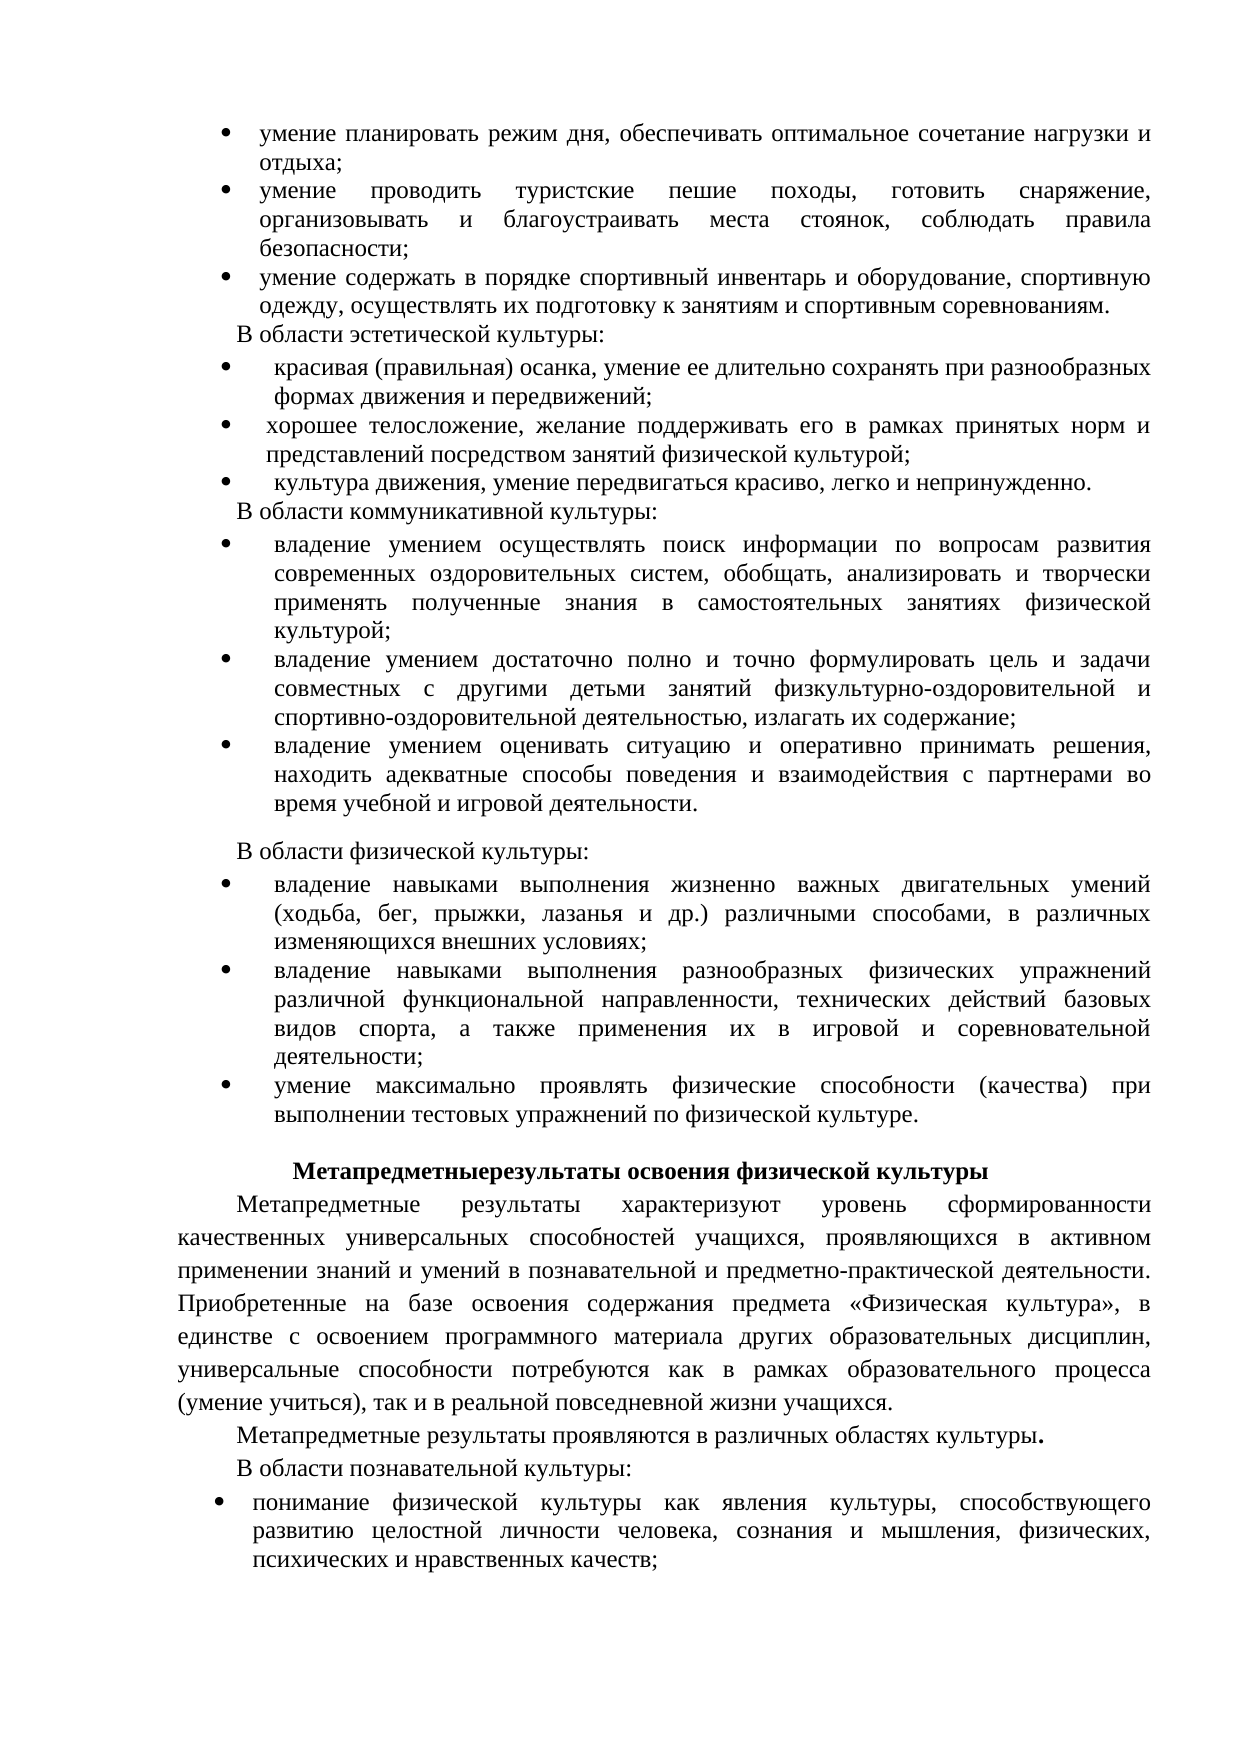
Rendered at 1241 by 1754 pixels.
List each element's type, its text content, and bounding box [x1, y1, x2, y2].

text Метапредметные результаты характеризуют уровень сформированности качественных универсальных способностей учащихся, проявляющихся в активном применении знаний и умений в познавательной и предметно-практической деятельности. Приобретенные на базе освоения содержания предмета «Физическая культура», в единстве с освоением программного материала других образовательных дисциплин, универсальные способности потребуются как в рамках образовательного процесса (умение учиться), так и в реальной повседневной жизни учащихся. [177, 1189, 1152, 1416]
list умение содержать в порядке спортивный инвентарь и оборудование, спортивную одежду, осуществлять их подготовку к занятиям и спортивным соревнованиям. [222, 262, 1152, 319]
text В области физической культуры: [177, 836, 1152, 864]
text В области эстетической культуры: [177, 319, 1152, 348]
list культура движения, умение передвигаться красиво, легко и непринужденно. [222, 467, 1152, 496]
list владение умением оценивать ситуацию и оперативно принимать решения, находить адекватные способы поведения и взаимодействия с партнерами во время учебной и игровой деятельности. [222, 730, 1152, 817]
list владение навыками выполнения жизненно важных двигательных умений (ходьба, бег, прыжки, лазанья и др.) различными способами, в различных изменяющихся внешних условиях; [222, 869, 1152, 955]
text В области познавательной культуры: [177, 1453, 1152, 1482]
list умение планировать режим дня, обеспечивать оптимальное сочетание нагрузки и отдыха; [222, 118, 1152, 176]
list хорошее телосложение, желание поддерживать его в рамках принятых норм и представлений посредством занятий физической культурой; [222, 410, 1152, 467]
text Метапредметныерезультаты освоения физической культуры [233, 1156, 1152, 1185]
list умение максимально проявлять физические способности (качества) при выполнении тестовых упражнений по физической культуре. [222, 1070, 1152, 1128]
list владение умением осуществлять поиск информации по вопросам развития современных оздоровительных систем, обобщать, анализировать и творчески применять полученные знания в самостоятельных занятиях физической культурой; [222, 529, 1152, 644]
list понимание физической культуры как явления культуры, способствующего развитию целостной личности человека, сознания и мышления, физических, психических и нравственных качеств; [215, 1487, 1152, 1573]
list умение проводить туристские пешие походы, готовить снаряжение, организовывать и благоустраивать места стоянок, соблюдать правила безопасности; [222, 176, 1152, 262]
list красивая (правильная) осанка, умение ее длительно сохранять при разнообразных формах движения и передвижений; [222, 352, 1152, 410]
list владение умением достаточно полно и точно формулировать цель и задачи совместных с другими детьми занятий физкультурно-оздоровительной и спортивно-оздоровительной деятельностью, излагать их содержание; [222, 644, 1152, 730]
text В области коммуникативной культуры: [177, 496, 1152, 525]
list владение навыками выполнения разнообразных физических упражнений различной функциональной направленности, технических действий базовых видов спорта, а также применения их в игровой и соревновательной деятельности; [222, 955, 1152, 1070]
text Метапредметные результаты проявляются в различных областях культуры. [177, 1421, 1152, 1449]
